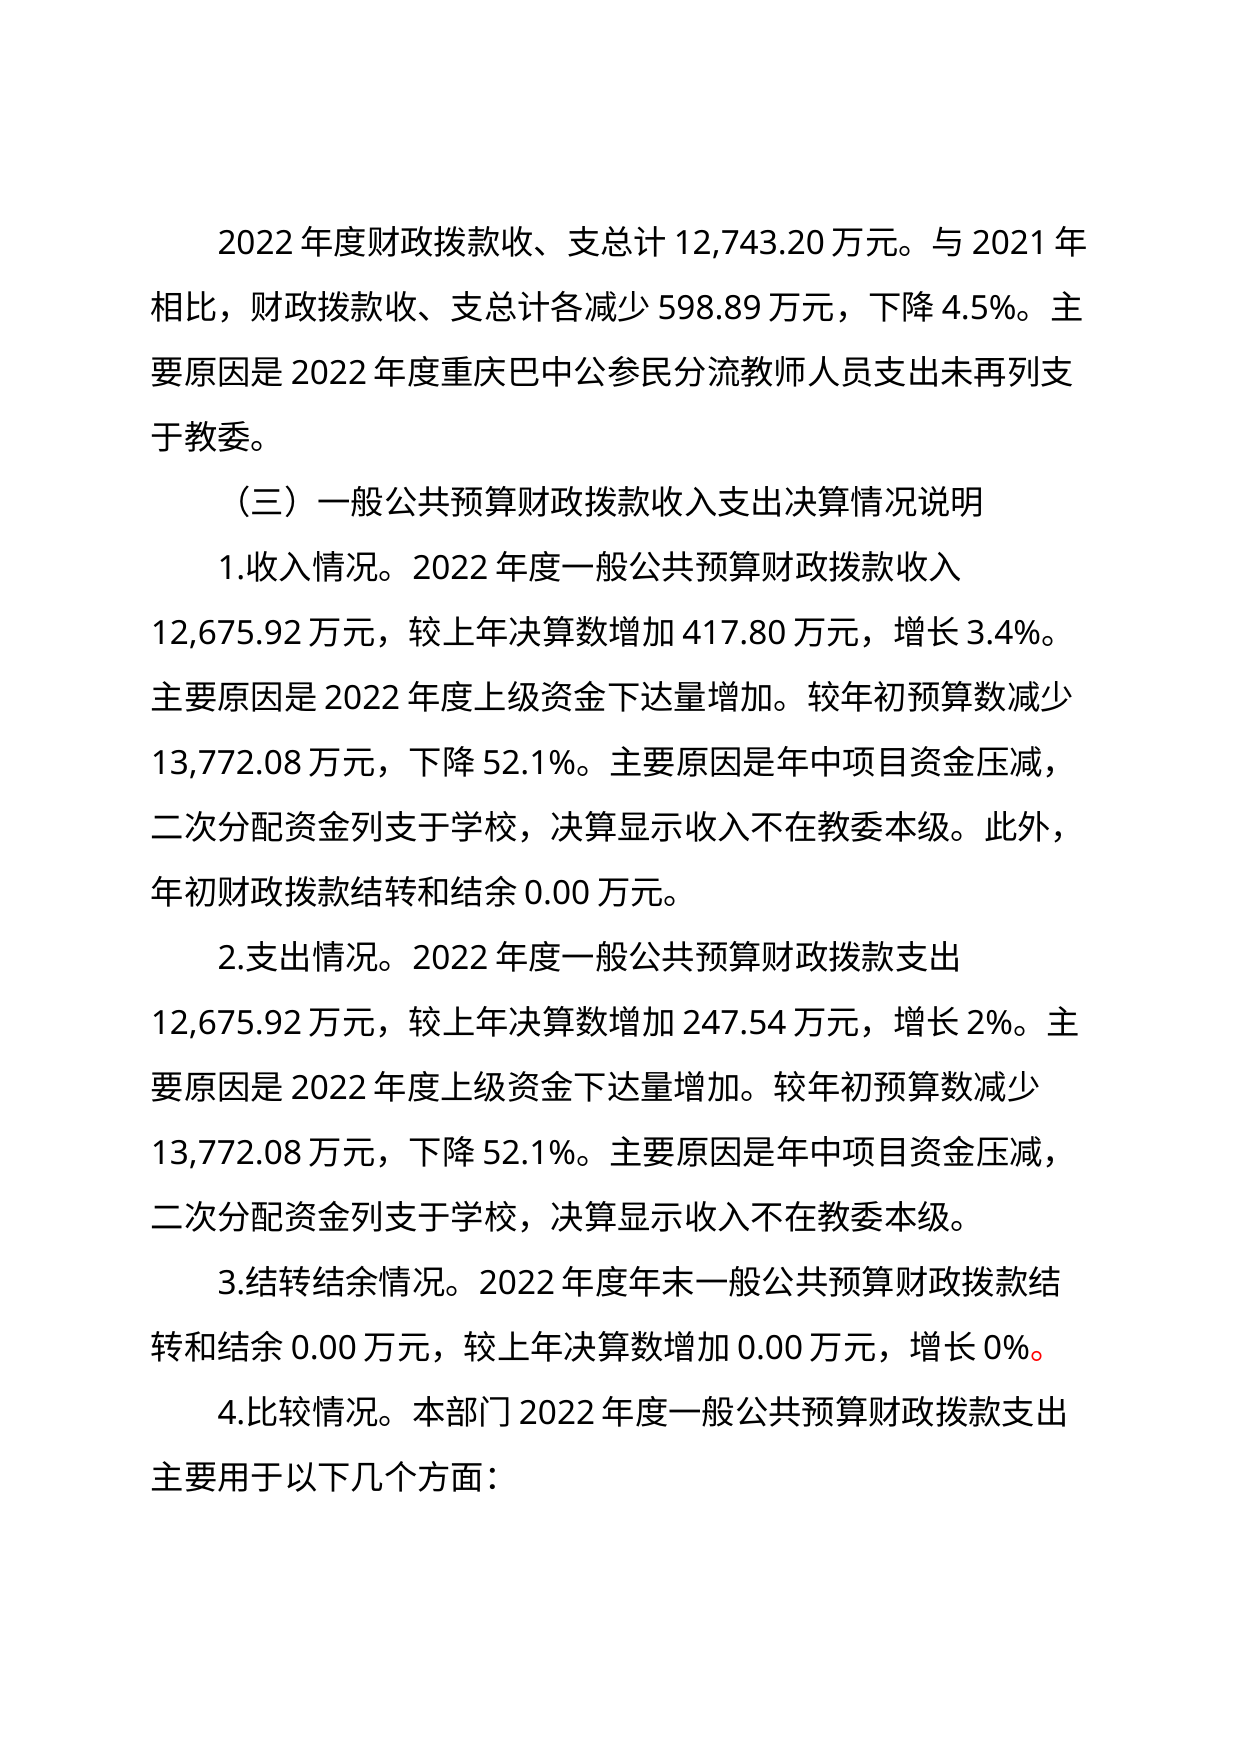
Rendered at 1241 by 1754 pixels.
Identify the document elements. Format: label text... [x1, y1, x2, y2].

text （三）一般公共预算财政拨款收入支出决算情况说明 [151, 468, 1089, 533]
text 2022年度财政拨款收、支总计12,743.20万元。与2021年相比，财政拨款收、支总计各减少598.89万元，下降4.5%。主要原因是2022年度重庆巴中公参民分流教师人员支出未再列支于教委。 [151, 208, 1089, 468]
text 3.结转结余情况。2022年度年末一般公共预算财政拨款结转和结余0.00万元，较上年决算数增加0.00万元，增长0%。 [151, 1248, 1089, 1378]
text 2.支出情况。2022年度一般公共预算财政拨款支出12,675.92万元，较上年决算数增加247.54万元，增长2%。主要原因是2022年度上级资金下达量增加。较年初预算数减少13,772.08万元，下降52.1%。主要原因是年中项目资金压减，二次分配资金列支于学校，决算显示收入不在教委本级。 [151, 923, 1089, 1248]
text 1.收入情况。2022年度一般公共预算财政拨款收入12,675.92万元，较上年决算数增加417.80万元，增长3.4%。主要原因是2022年度上级资金下达量增加。较年初预算数减少13,772.08万元，下降52.1%。主要原因是年中项目资金压减，二次分配资金列支于学校，决算显示收入不在教委本级。此外，年初财政拨款结转和结余0.00万元。 [151, 533, 1089, 923]
text 4.比较情况。本部门2022年度一般公共预算财政拨款支出主要用于以下几个方面： [151, 1378, 1089, 1508]
